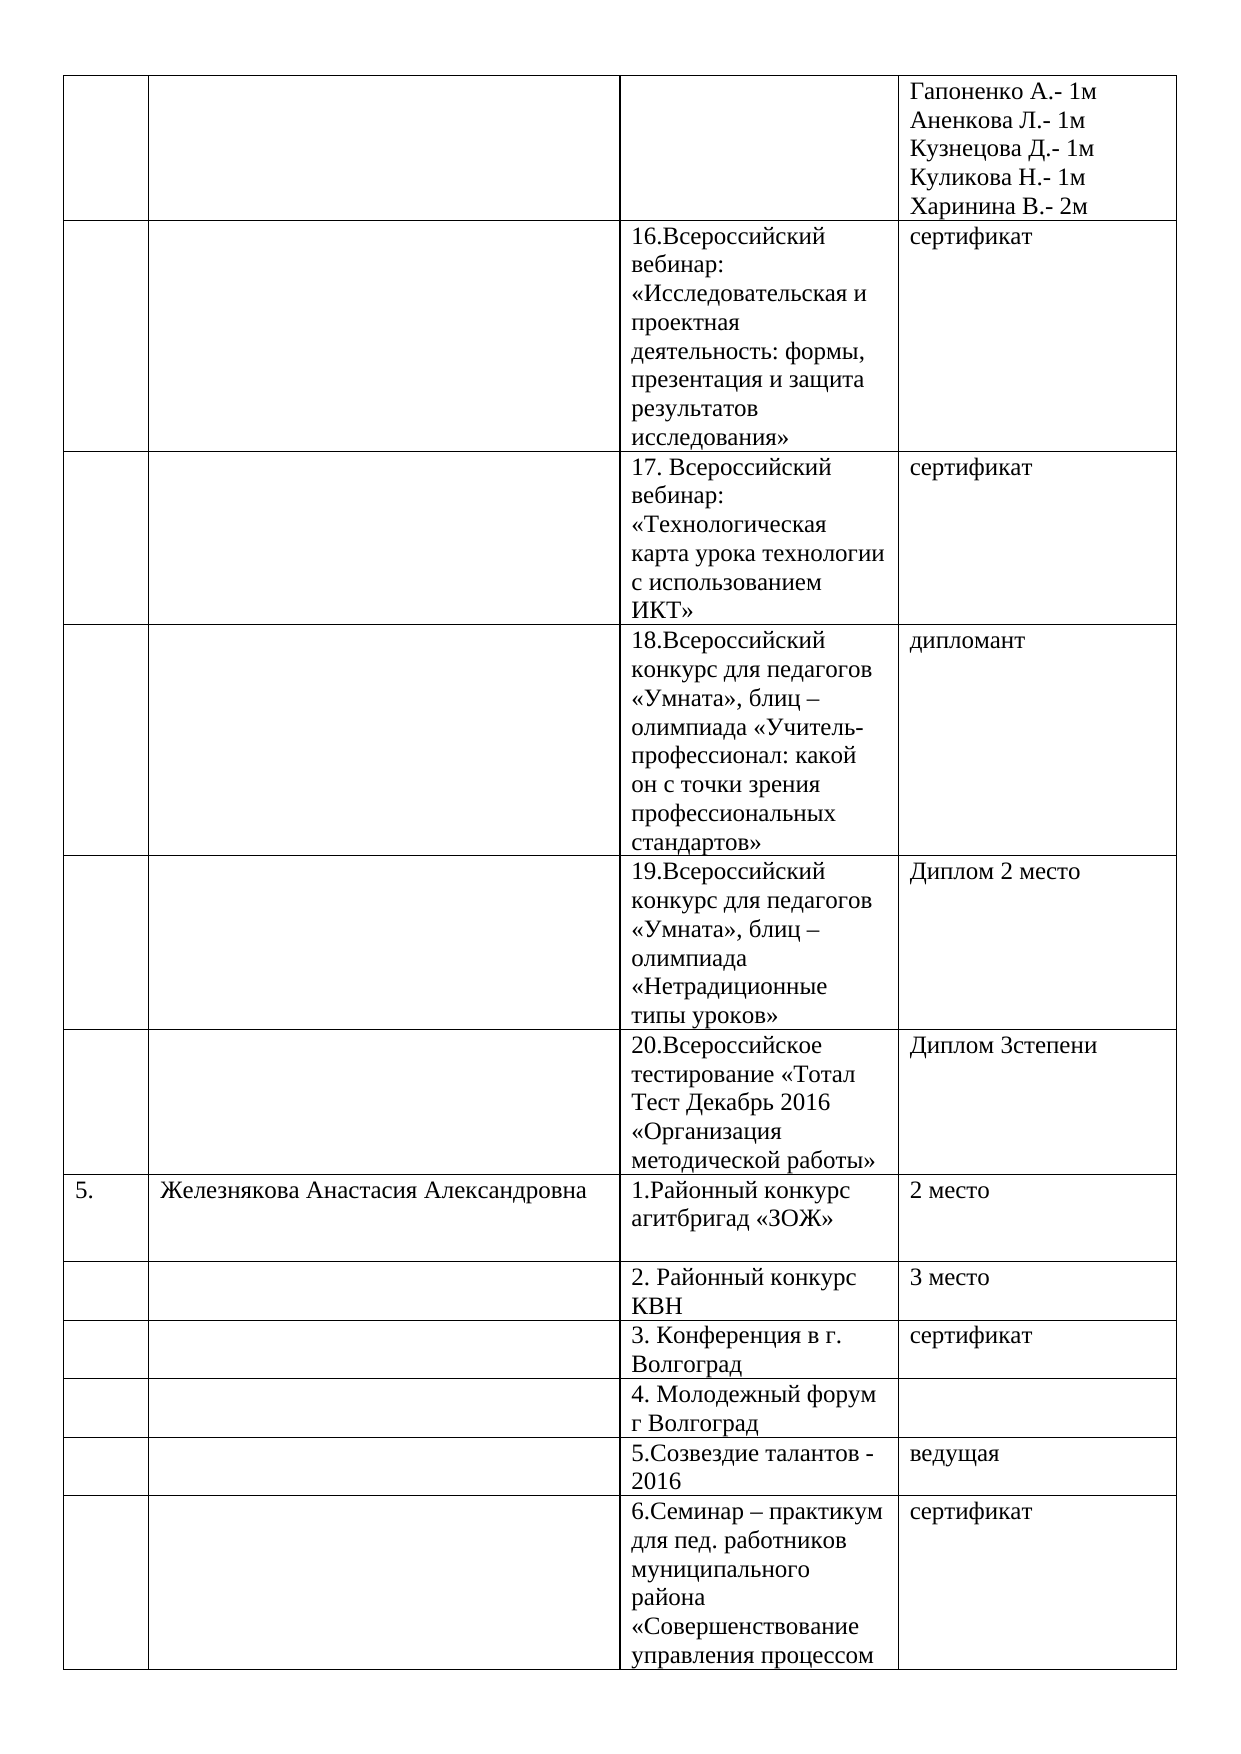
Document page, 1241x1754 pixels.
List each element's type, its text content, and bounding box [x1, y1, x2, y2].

table_cell [64, 1321, 148, 1378]
table_cell [64, 856, 148, 1029]
table_cell [64, 76, 148, 220]
table_cell ведущая [899, 1438, 1176, 1495]
table_cell 4. Молодежный форум г Волгоград [621, 1379, 898, 1437]
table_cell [621, 76, 898, 220]
table_cell Диплом 2 место [899, 856, 1176, 1029]
table_cell [149, 1496, 619, 1669]
table_cell [149, 1321, 619, 1378]
table_cell 17. Всероссийский вебинар: «Технологическая карта урока технологии с использованием ИКТ» [621, 452, 898, 624]
table_cell [149, 1438, 619, 1495]
table_cell [149, 221, 619, 451]
table_cell сертификат [899, 1321, 1176, 1378]
table_cell 2 место [899, 1175, 1176, 1261]
table_cell [64, 1262, 148, 1319]
table_cell [149, 1379, 619, 1437]
table_cell сертификат [899, 1496, 1176, 1669]
table_cell 2. Районный конкурс КВН [621, 1262, 898, 1319]
table_cell 19.Всероссийский конкурс для педагогов «Умната», блиц – олимпиада «Нетрадиционные типы уроков» [621, 856, 898, 1029]
table_cell [64, 625, 148, 855]
table_cell [64, 452, 148, 624]
table_cell [149, 1030, 619, 1174]
table_cell [64, 1030, 148, 1174]
table_cell [64, 1438, 148, 1495]
table_cell 5. [64, 1175, 148, 1261]
table_cell 3. Конференция в г. Волгоград [621, 1321, 898, 1378]
table_cell 5.Созвездие талантов - 2016 [621, 1438, 898, 1495]
table_cell Диплом 3степени [899, 1030, 1176, 1174]
table_cell [149, 856, 619, 1029]
table_cell дипломант [899, 625, 1176, 855]
table_cell [149, 1262, 619, 1319]
table_cell [64, 1496, 148, 1669]
table_cell 20.Всероссийское тестирование «Тотал Тест Декабрь 2016 «Организация методической работы» [621, 1030, 898, 1174]
table_cell 1.Районный конкурс агитбригад «ЗОЖ» [621, 1175, 898, 1261]
table_cell [149, 76, 619, 220]
table_cell Железнякова Анастасия Александровна [149, 1175, 619, 1261]
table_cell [899, 76, 1176, 220]
table_cell [64, 221, 148, 451]
table_cell 3 место [899, 1262, 1176, 1319]
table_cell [621, 1496, 898, 1669]
table_cell 18.Всероссийский конкурс для педагогов «Умната», блиц – олимпиада «Учитель- профессионал: какой он с точки зрения профессиональных стандартов» [621, 625, 898, 855]
table_cell [149, 625, 619, 855]
table_cell сертификат [899, 221, 1176, 451]
table_cell [899, 1379, 1176, 1437]
table_cell [149, 452, 619, 624]
table_cell сертификат [899, 452, 1176, 624]
table_cell 16.Всероссийский вебинар: «Исследовательская и проектная деятельность: формы, презентация и защита результатов исследования» [621, 221, 898, 451]
table_cell [64, 1379, 148, 1437]
